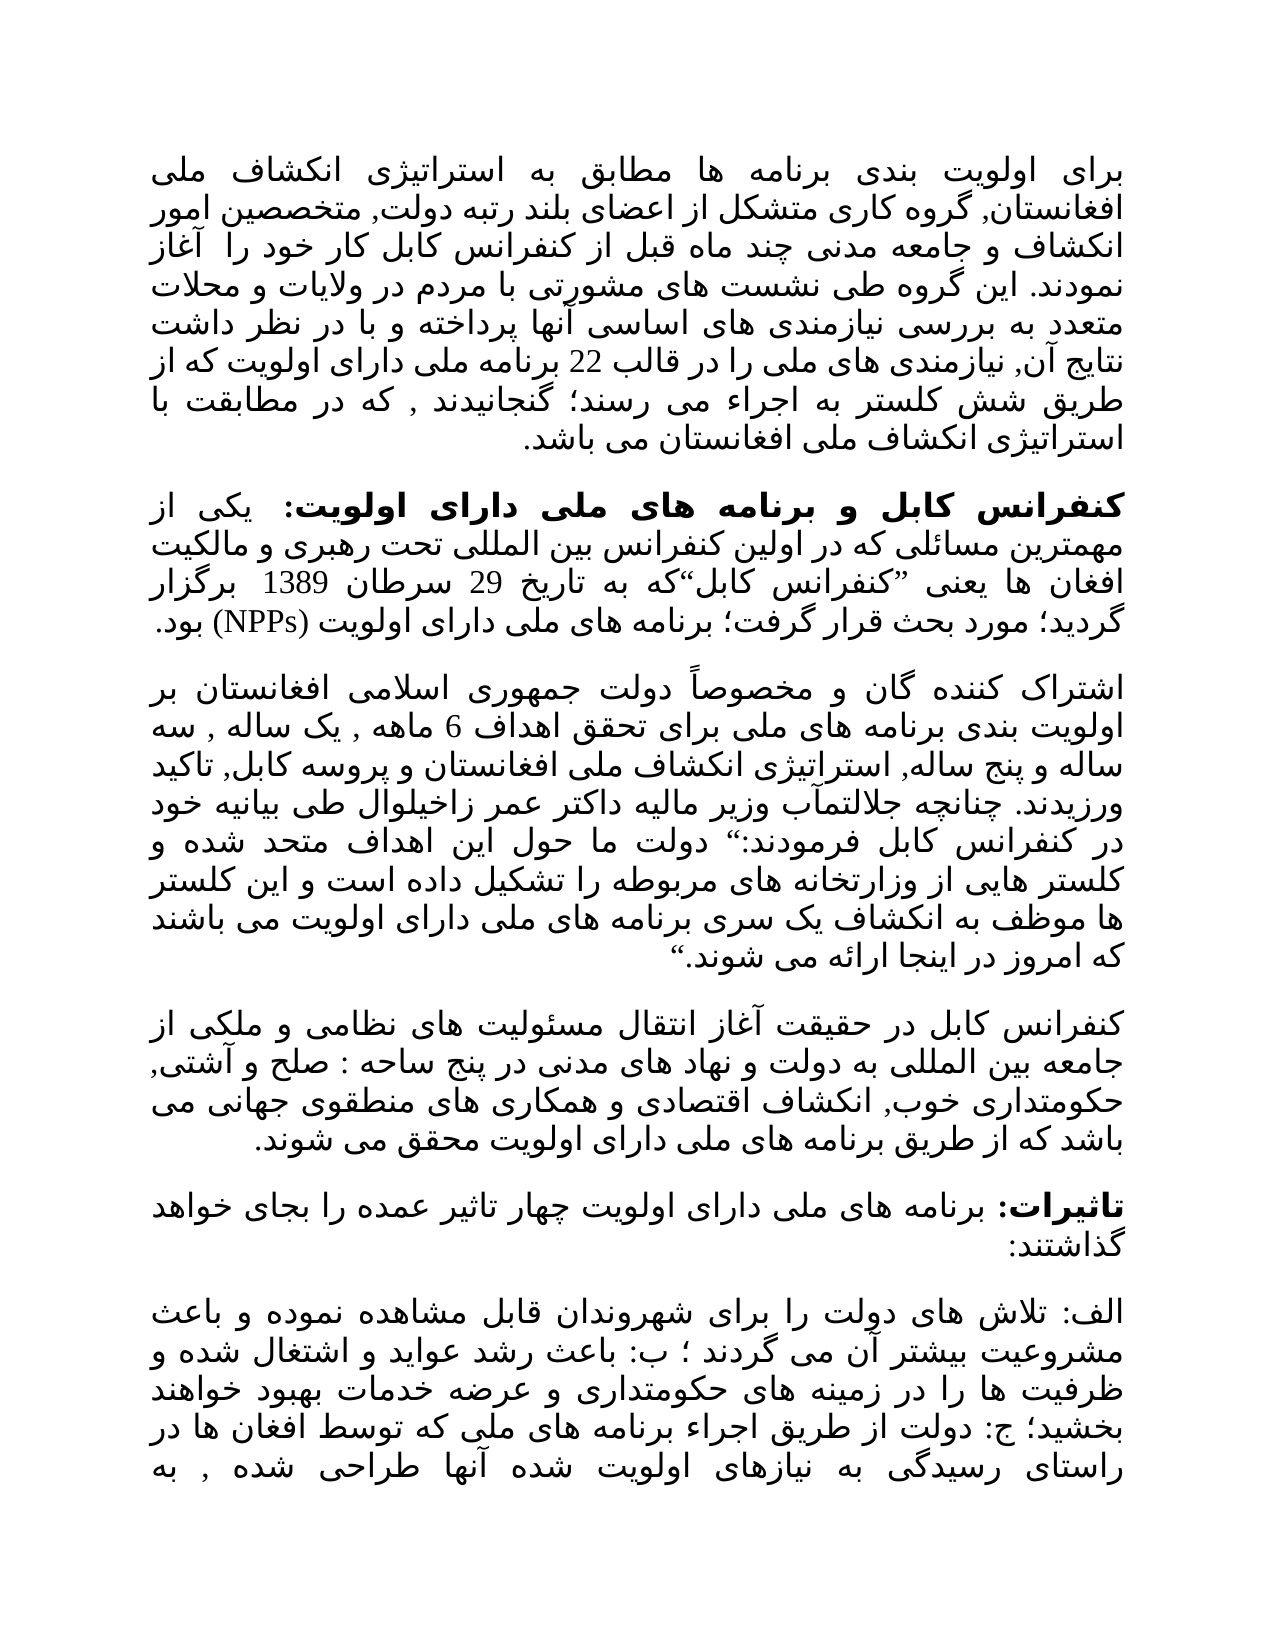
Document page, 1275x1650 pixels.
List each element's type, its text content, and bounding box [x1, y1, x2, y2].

text اشتراک کننده گان و مخصوصاً دولت جمهوری اسلامی افغانستان بر اولویت بندی برنامه های ملی برای تحقق اهداف 6 ماهه , یک ساله , سه ساله و پنج ساله, استراتیژی انکشاف ملی افغانستان و پروسه کابل, تاکید ورزیدند. چنانچه جلالتمآب وزیر مالیه داکتر عمر زاخیلوال طی بیانیه خود در کنفرانس کابل فرمودند:“ دولت ما حول این اهداف متحد شده و کلستر هایی از وزارتخانه های مربوطه را تشکیل داده است و این کلستر ها موظف به انکشاف یک سری برنامه های ملی دارای اولویت می باشند که امروز در اینجا ارائه می شوند.“ [150, 668, 1125, 975]
text کنفرانس کابل و برنامه های ملی دارای اولویت: یکی از مهمترین مسائلی که در اولین کنفرانس بین المللی تحت رهبری و مالکیت افغان ها یعنی ”کنفرانس کابل“که به تاریخ 29 سرطان 1389 برگزار گردید؛ مورد بحث قرار گرفت؛ برنامه های ملی دارای اولویت (NPPs) بود. [150, 486, 1125, 639]
text تاثیرات: برنامه های ملی دارای اولویت چهار تاثیر عمده را بجای خواهد گذاشتند: [150, 1187, 1125, 1263]
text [150, 1292, 1125, 1484]
text برای اولویت بندی برنامه ها مطابق به استراتیژی انکشاف ملی افغانستان, گروه کاری متشکل از اعضای بلند رتبه دولت, متخصصین امور انکشاف و جامعه مدنی چند ماه قبل از کنفرانس کابل کار خود را آغاز نمودند. این گروه طی نشست های مشورتی با مردم در ولایات و محلات متعدد به بررسی نیازمندی های اساسی آنها پرداخته و با در نظر داشت نتایج آن, نیازمندی های ملی را در قالب 22 برنامه ملی دارای اولویت که از طریق شش کلستر به اجراء می رسند؛ گنجانیدند , که در مطابقت با استراتیژی انکشاف ملی افغانستان می باشد. [150, 150, 1125, 457]
text کنفرانس کابل در حقیقت آغاز انتقال مسئولیت های نظامی و ملکی از جامعه بین المللی به دولت و نهاد های مدنی در پنج ساحه : صلح و آشتی, حکومتداری خوب, انکشاف اقتصادی و همکاری های منطقوی جهانی می باشد که از طریق برنامه های ملی دارای اولویت محقق می شوند. [150, 1004, 1125, 1157]
